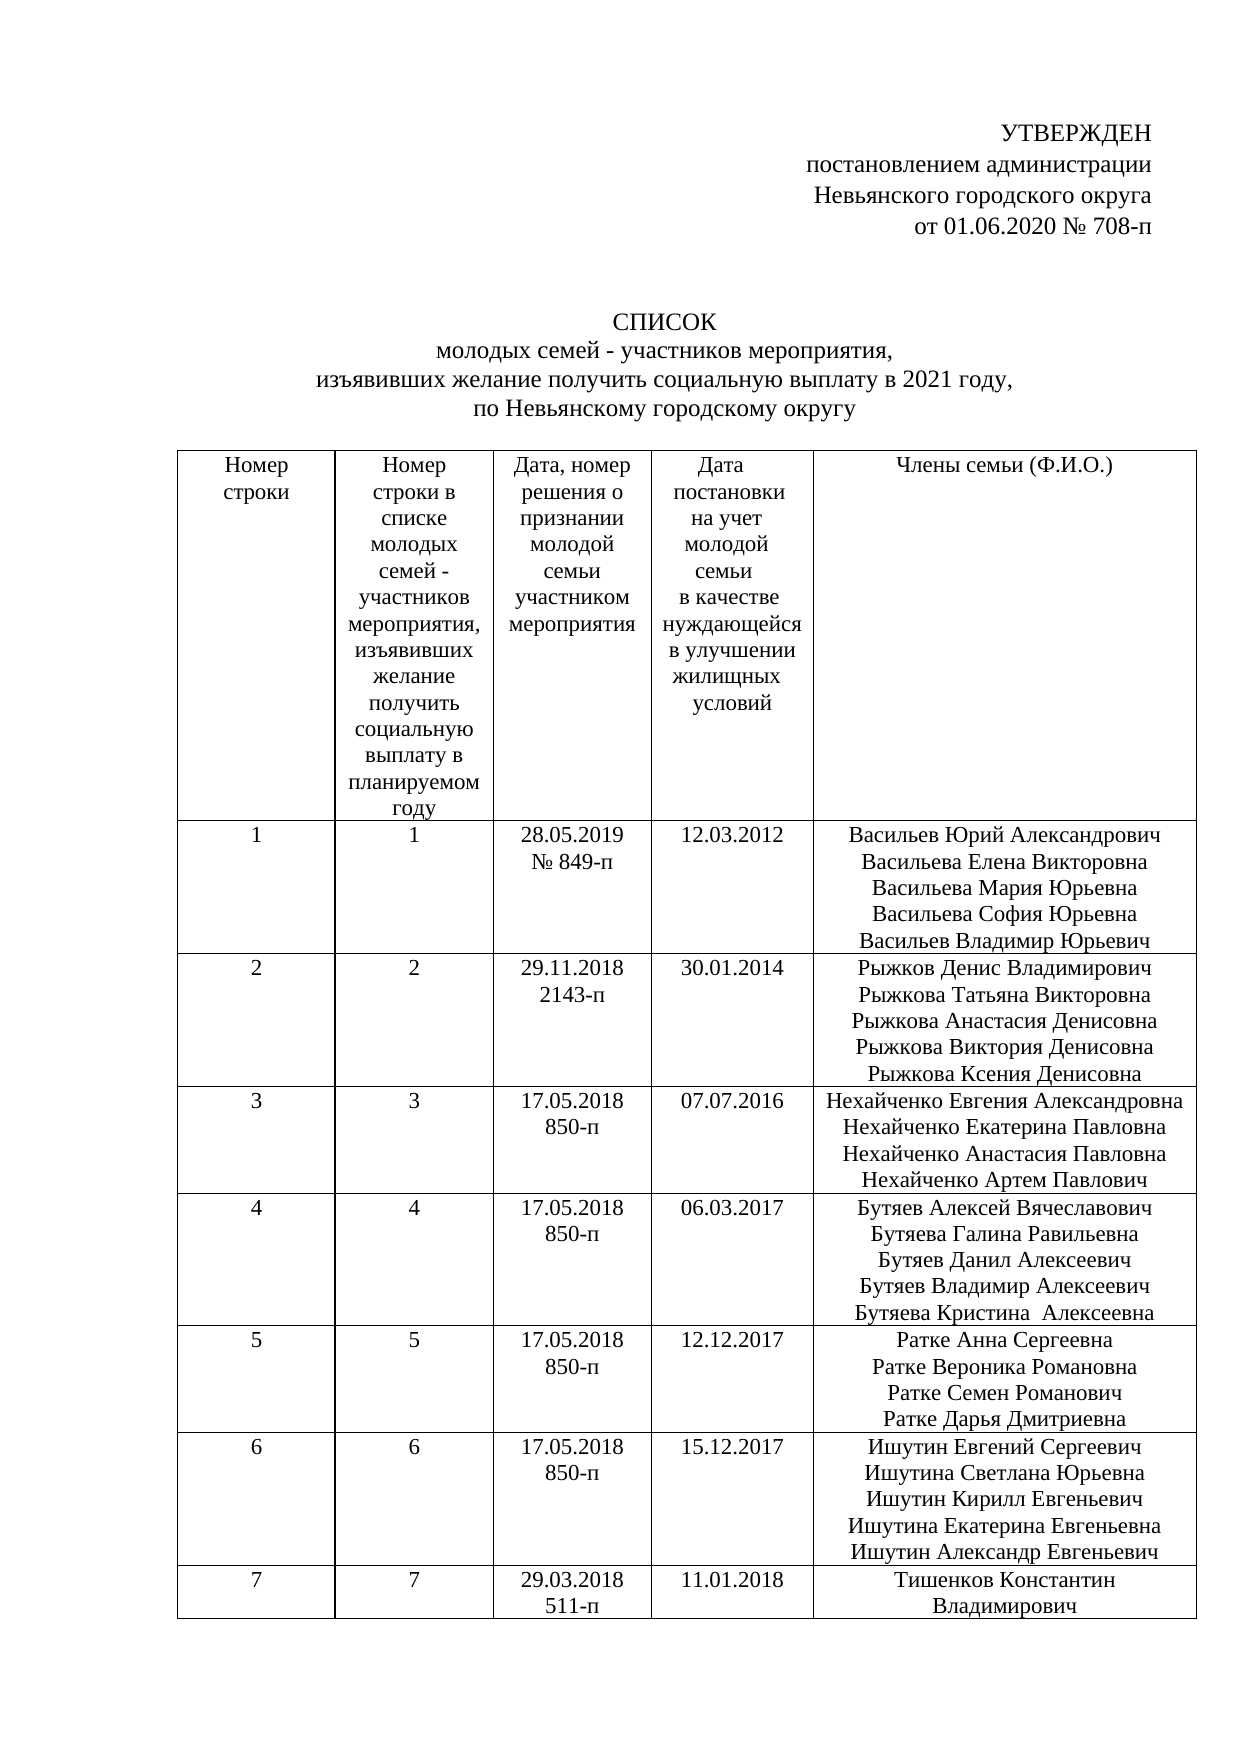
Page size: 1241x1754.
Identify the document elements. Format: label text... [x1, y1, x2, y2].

table_cell 12.03.2012 [652, 821, 813, 953]
table_cell 5 [336, 1326, 493, 1432]
table_cell 7 [336, 1566, 493, 1618]
table_cell Нехайченко Евгения Александровна Нехайченко Екатерина Павловна Нехайченко Анастасия Павловна Нехайченко Артем Павлович [814, 1087, 1196, 1192]
table_cell 2 [336, 954, 493, 1086]
table_cell 1 [336, 821, 493, 953]
table_cell 1 [178, 821, 334, 953]
table_cell 3 [336, 1087, 493, 1192]
table_cell Васильев Юрий Александрович Васильева Елена Викторовна Васильева Мария Юрьевна Васильева София Юрьевна Васильев Владимир Юрьевич [814, 821, 1196, 953]
table_cell 28.05.2019 № 849-п [494, 821, 651, 953]
table_cell 17.05.2018 850-п [494, 1433, 651, 1564]
table_cell 11.01.2018 [652, 1566, 813, 1618]
table_cell 29.03.2018 511-п [494, 1566, 651, 1618]
table_cell 17.05.2018 850-п [494, 1087, 651, 1192]
table_header Дата постановки на учет молодой семьи в качестве нуждающейся в улучшении жилищных условий [652, 451, 813, 820]
table_cell 4 [178, 1194, 334, 1325]
text по Невьянскому городскому округу [177, 393, 1152, 422]
table_header Номер строки [178, 451, 334, 820]
table_cell Рыжков Денис Владимирович Рыжкова Татьяна Викторовна Рыжкова Анастасия Денисовна Рыжкова Виктория Денисовна Рыжкова Ксения Денисовна [814, 954, 1196, 1086]
table_cell Ратке Анна Сергеевна Ратке Вероника Романовна Ратке Семен Романович Ратке Дарья Дмитриевна [814, 1326, 1196, 1432]
table_cell Ишутин Евгений Сергеевич Ишутина Светлана Юрьевна Ишутин Кирилл Евгеньевич Ишутина Екатерина Евгеньевна Ишутин Александр Евгеньевич [814, 1433, 1196, 1564]
text УТВЕРЖДЕН постановлением администрации Невьянского городского округа от 01.06.2020 № 708-п [177, 118, 1152, 240]
table_header Номер строки в списке молодых семей - участников мероприятия, изъявивших желание получить социальную выплату в планируемом году [336, 451, 493, 820]
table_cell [814, 1566, 1196, 1618]
table_cell 07.07.2016 [652, 1087, 813, 1192]
table_cell 12.12.2017 [652, 1326, 813, 1432]
table_cell 2 [178, 954, 334, 1086]
table_cell 3 [178, 1087, 334, 1192]
table_cell 4 [336, 1194, 493, 1325]
table_cell 6 [178, 1433, 334, 1564]
table_cell 17.05.2018 850-п [494, 1326, 651, 1432]
table_cell 30.01.2014 [652, 954, 813, 1086]
table_header Дата, номер решения о признании молодой семьи участником мероприятия [494, 451, 651, 820]
table_cell 6 [336, 1433, 493, 1564]
table_cell 7 [178, 1566, 334, 1618]
table_cell 17.05.2018 850-п [494, 1194, 651, 1325]
table_cell 06.03.2017 [652, 1194, 813, 1325]
text изъявивших желание получить социальную выплату в 2021 году, [177, 364, 1152, 393]
table_cell 15.12.2017 [652, 1433, 813, 1564]
text СПИСОК молодых семей - участников мероприятия, [177, 307, 1152, 364]
table_cell 5 [178, 1326, 334, 1432]
table_header Члены семьи (Ф.И.О.) [814, 451, 1196, 820]
table_cell 29.11.2018 2143-п [494, 954, 651, 1086]
table_cell Бутяев Алексей Вячеславович Бутяева Галина Равильевна Бутяев Данил Алексеевич Бутяев Владимир Алексеевич Бутяева Кристина Алексеевна [814, 1194, 1196, 1325]
